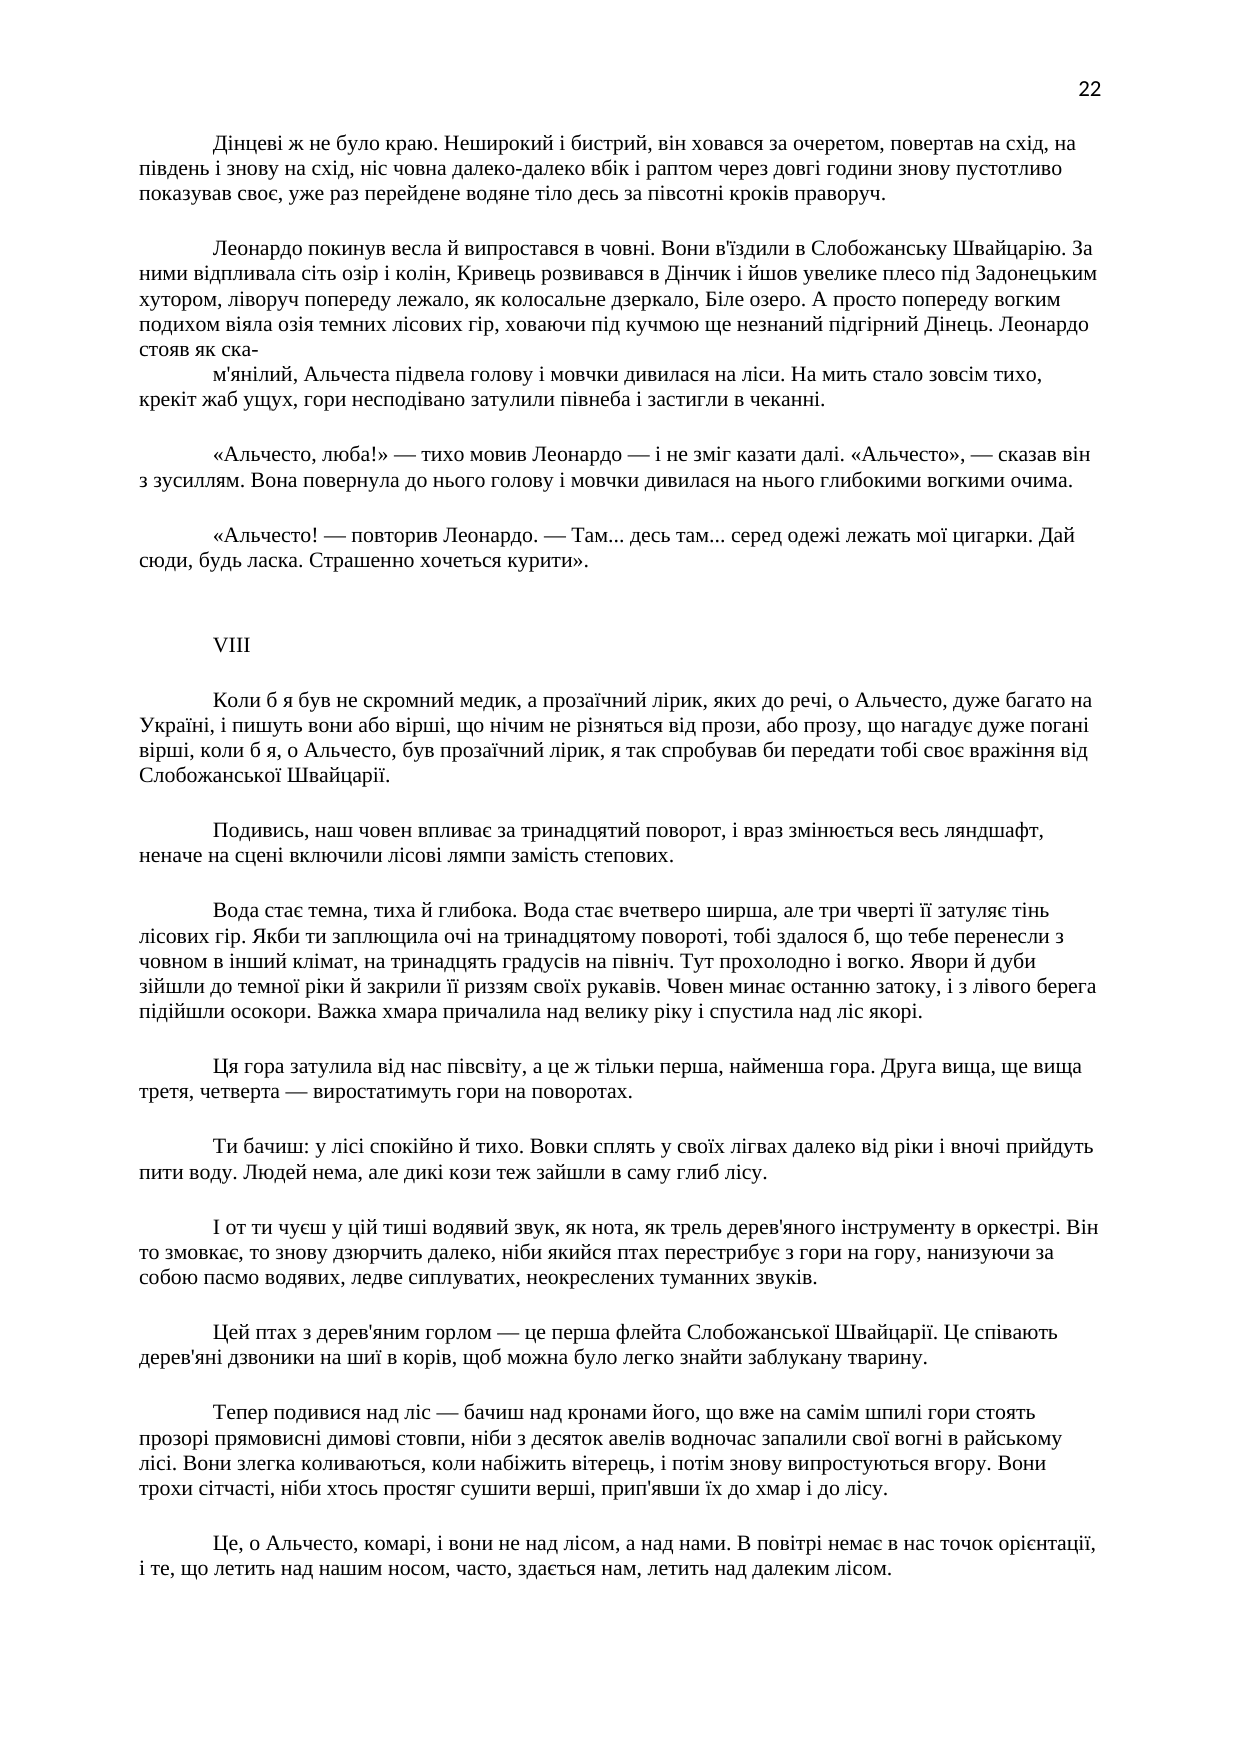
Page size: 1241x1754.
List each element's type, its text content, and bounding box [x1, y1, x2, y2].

text Подивись, наш човен впливає за тринадцятий поворот, і враз змінюється весь ляндшафт, неначе на сцені включили лісові лямпи замість степових. [139, 817, 1101, 868]
text VIII [139, 632, 1101, 657]
text «Альчесто, люба!» — тихо мовив Леонардо — і не зміг казати далі. «Альчесто», — сказав він з зусиллям. Вона повернула до нього голову і мовчки дивилася на нього глибокими вогкими очима. [139, 441, 1101, 492]
text Це, о Альчесто, комарі, і вони не над лісом, а над нами. В повітрі немає в нас точок орієнтації, і те, що летить над нашим носом, часто, здається нам, летить над далеким лісом. [139, 1530, 1101, 1580]
text «Альчесто! — повторив Леонардо. — Там... десь там... серед одежі лежать мої цигарки. Дай сюди, будь ласка. Страшенно хочеться курити». [139, 522, 1101, 572]
text Ти бачиш: у лісі спокійно й тихо. Вовки сплять у своїх лігвах далеко від ріки і вночі прийдуть пити воду. Людей нема, але дикі кози теж зайшли в саму глиб лісу. [139, 1133, 1101, 1184]
text м'янілий, Альчеста підвела голову і мовчки дивилася на ліси. На мить стало зовсім тихо, крекіт жаб ущух, гори несподівано затулили півнеба і застигли в чеканні. [139, 361, 1101, 412]
text І от ти чуєш у цій тиші водявий звук, як нота, як трель дерев'яного інструменту в оркестрі. Він то змовкає, то знову дзюрчить далеко, ніби якийся птах перестрибує з гори на гору, нанизуючи за собою пасмо водявих, ледве сиплуватих, неокреслених туманних звуків. [139, 1214, 1101, 1289]
text Цей птах з дерев'яним горлом — це перша флейта Слобожанської Швайцарії. Це співають дерев'яні дзвоники на шиї в корів, щоб можна було легко знайти заблукану тварину. [139, 1319, 1101, 1369]
text Тепер подивися над ліс — бачиш над кронами його, що вже на самім шпилі гори стоять прозорі прямовисні димові стовпи, ніби з десяток авелів водночас запалили свої вогні в райському лісі. Вони злегка коливаються, коли набіжить вітерець, і потім знову випростуються вгору. Вони трохи сітчасті, ніби хтось простяг сушити верші, прип'явши їх до хмар і до лісу. [139, 1399, 1101, 1500]
text Дінцеві ж не було краю. Неширокий і бистрий, він ховався за очеретом, повертав на схід, на південь і знову на схід, ніс човна далеко-далеко вбік і раптом через довгі години знову пустотливо показував своє, уже раз перейдене водяне тіло десь за півсотні кроків праворуч. [139, 130, 1101, 205]
text Вода стає темна, тиха й глибока. Вода стає вчетверо ширша, але три чверті її затуляє тінь лісових гір. Якби ти заплющила очі на тринадцятому повороті, тобі здалося б, що тебe перенесли з човном в інший клімат, на тринадцять градусів на північ. Тут прохолодно і вогко. Явори й дуби зійшли до темної ріки й закрили її риззям своїх рукавів. Човен минає останню затоку, і з лівого берега підійшли осокори. Важка хмара причалила над велику ріку і спустила над ліс якорі. [139, 897, 1101, 1023]
text Леонардо покинув весла й випростався в човні. Вони в'їздили в Слобожанську Швайцарію. За ними відпливала сіть озір і колін, Кривець розвивався в Дінчик і йшов увелике плесо під Задонецьким хутором, ліворуч попереду лежало, як колосальне дзеркало, Біле озеро. А просто попереду вогким подихом віяла озія темних лісових гір, ховаючи під кучмою ще незнаний підгірний Дінець. Леонардо стояв як ска- [139, 235, 1101, 361]
text Ця гора затулила від нас півсвіту, а це ж тільки перша, найменша гора. Друга вища, ще вища третя, четверта — виростатимуть гори на поворотах. [139, 1053, 1101, 1104]
text Коли б я був не скромний медик, а прозаїчний лірик, яких до речі, о Альчесто, дуже багато на Україні, і пишуть вони або вірші, що нічим не різняться від прози, або прозу, що нагадує дуже погані вірші, коли б я, о Альчесто, був прозаїчний лірик, я так спробував би передати тобі своє вражіння від Слобожанської Швайцарії. [139, 687, 1101, 787]
